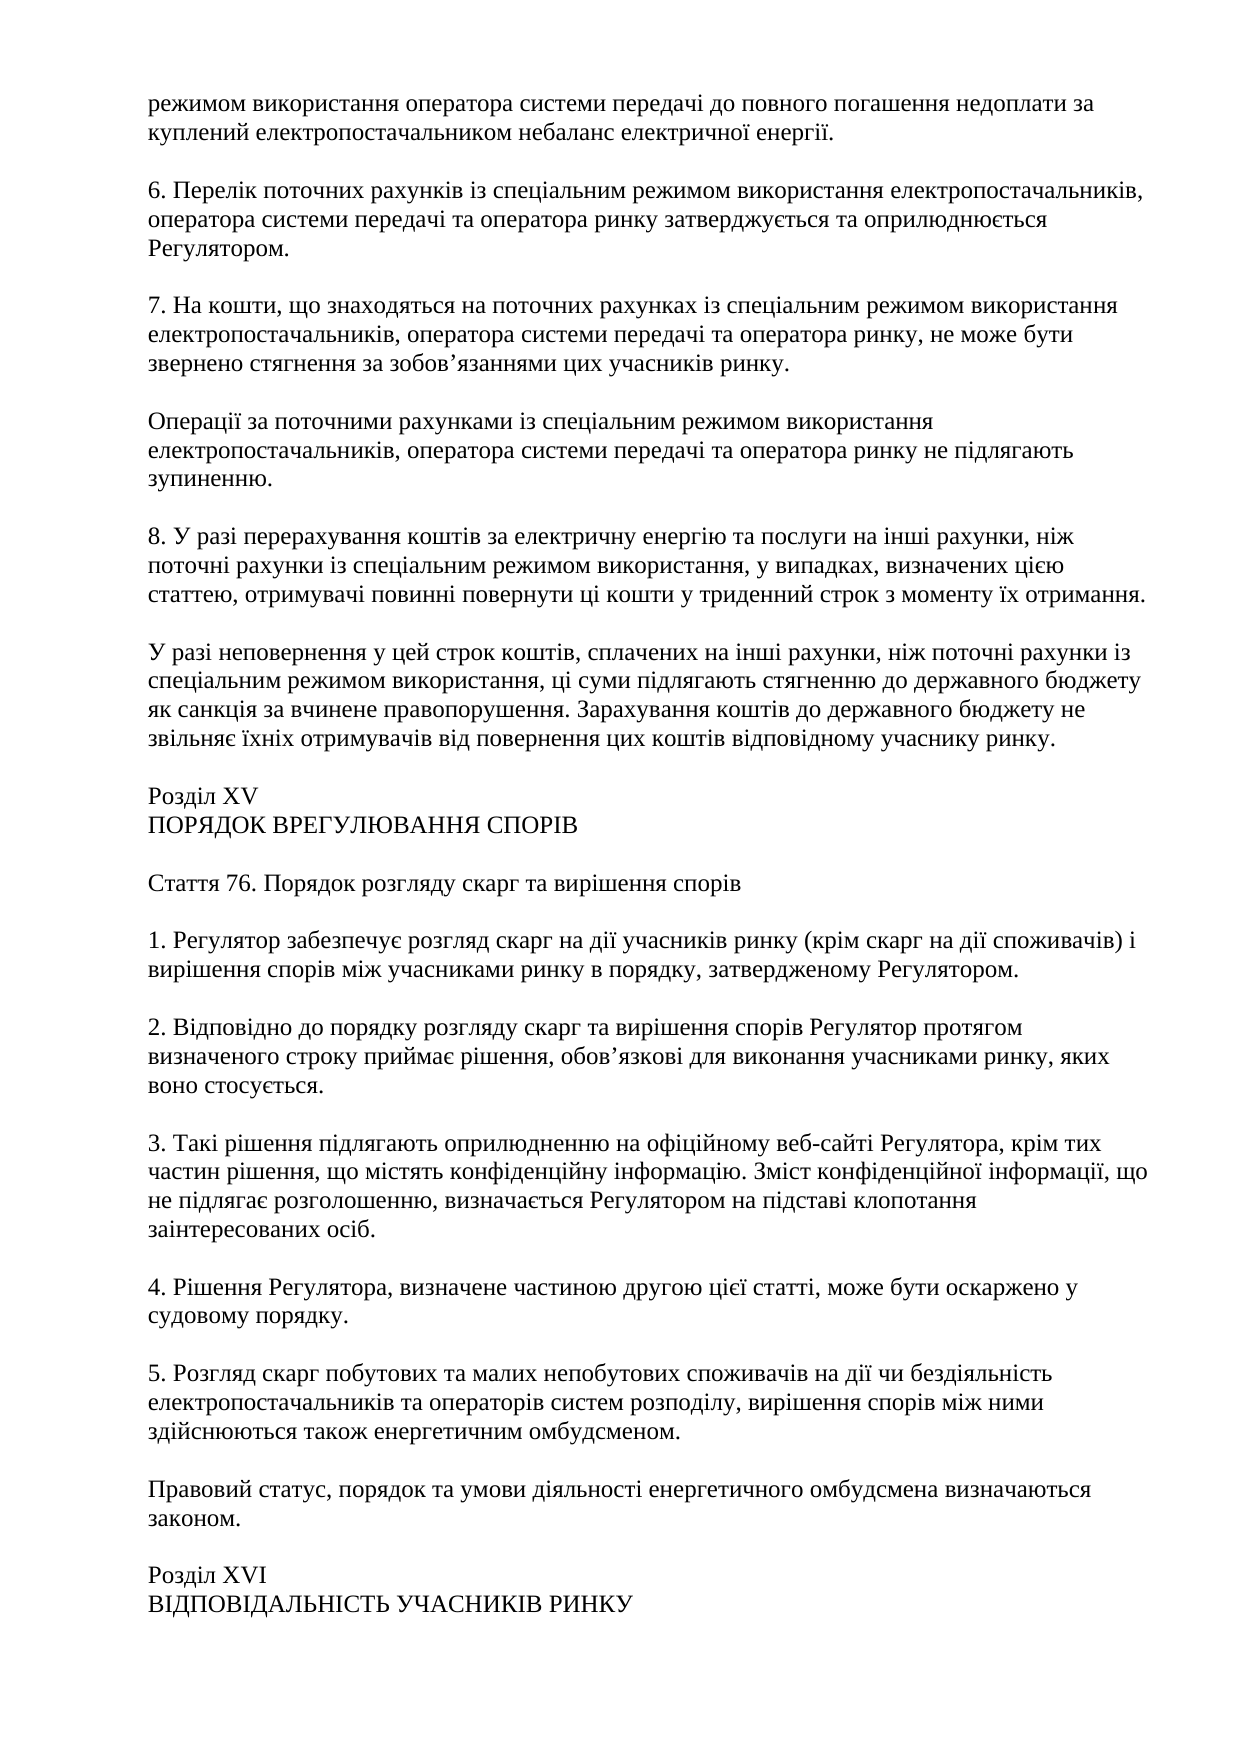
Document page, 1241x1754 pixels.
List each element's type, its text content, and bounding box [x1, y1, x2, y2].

text 7. На кошти, що знаходяться на поточних рахунках із спеціальним режимом використання електропостачальників, оператора системи передачі та оператора ринку, не може бути звернено стягнення за зобов’язаннями цих учасників ринку. [148, 291, 1152, 377]
text 2. Відповідно до порядку розгляду скарг та вирішення спорів Регулятор протягом визначеного строку приймає рішення, обов’язкові для виконання учасниками ринку, яких воно стосується. [148, 1012, 1152, 1098]
text 1. Регулятор забезпечує розгляд скарг на дії учасників ринку (крім скарг на дії споживачів) і вирішення спорів між учасниками ринку в порядку, затвердженому Регулятором. [148, 926, 1152, 983]
text 3. Такі рішення підлягають оприлюдненню на офіційному веб-сайті Регулятора, крім тих частин рішення, що містять конфіденційну інформацію. Зміст конфіденційної інформації, що не підлягає розголошенню, визначається Регулятором на підставі клопотання заінтересованих осіб. [148, 1128, 1152, 1243]
text Операції за поточними рахунками із спеціальним режимом використання електропостачальників, оператора системи передачі та оператора ринку не підлягають зупиненню. [148, 406, 1152, 492]
text Розділ XV ПОРЯДОК ВРЕГУЛЮВАННЯ СПОРІВ [148, 781, 1152, 838]
text Розділ XVI ВІДПОВІДАЛЬНІСТЬ УЧАСНИКІВ РИНКУ [148, 1561, 1152, 1618]
text Стаття 76. Порядок розгляду скарг та вирішення спорів [148, 868, 1152, 896]
text Правовий статус, порядок та умови діяльності енергетичного омбудсмена визначаються законом. [148, 1474, 1152, 1531]
text 5. Розгляд скарг побутових та малих непобутових споживачів на дії чи бездіяльність електропостачальників та операторів систем розподілу, вирішення спорів між ними здійснюються також енергетичним омбудсменом. [148, 1358, 1152, 1445]
text У разі неповернення у цей строк коштів, сплачених на інші рахунки, ніж поточні рахунки із спеціальним режимом використання, ці суми підлягають стягненню до державного бюджету як санкція за вчинене правопорушення. Зарахування коштів до державного бюджету не звільняє їхніх отримувачів від повернення цих коштів відповідному учаснику ринку. [148, 637, 1152, 752]
text 8. У разі перерахування коштів за електричну енергію та послуги на інші рахунки, ніж поточні рахунки із спеціальним режимом використання, у випадках, визначених цією статтею, отримувачі повинні повернути ці кошти у триденний строк з моменту їх отримання. [148, 521, 1152, 608]
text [148, 88, 1152, 146]
text 4. Рішення Регулятора, визначене частиною другою цієї статті, може бути оскаржено у судовому порядку. [148, 1272, 1152, 1329]
text 6. Перелік поточних рахунків із спеціальним режимом використання електропостачальників, оператора системи передачі та оператора ринку затверджується та оприлюднюється Регулятором. [148, 175, 1152, 261]
